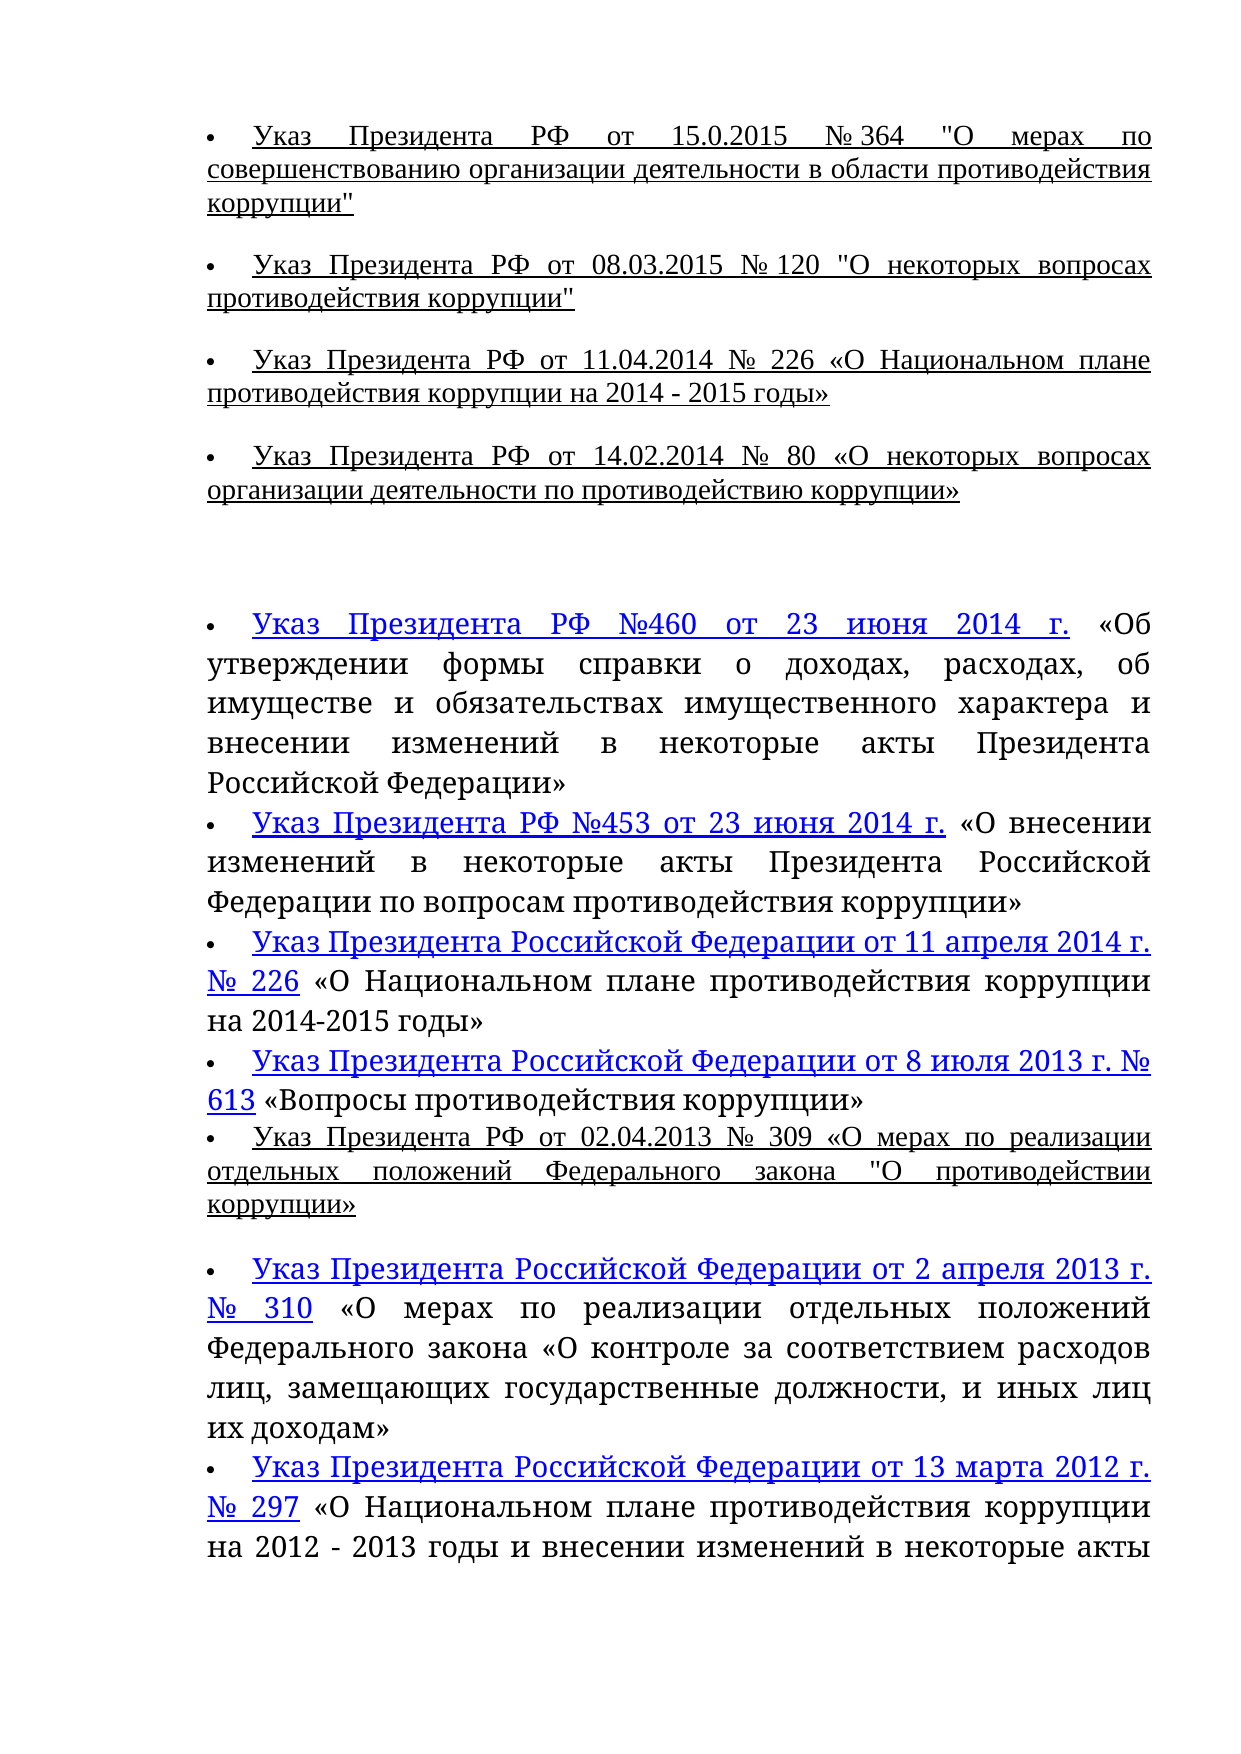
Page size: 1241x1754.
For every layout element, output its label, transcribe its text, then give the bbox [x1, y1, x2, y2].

list Указ Президента РФ от 02.04.2013 № 309 «О мерах по реализации отдельных положений Федерального закона "О противодействии коррупции» [207, 1184, 1152, 1220]
list Указ Президента РФ от 02.04.2013 № 309 «О мерах по реализации отдельных положений Федерального закона "О противодействии коррупции» [207, 1119, 1152, 1182]
list Указ Президента Российской Федерации от 2 апреля 2013 г. № 310 «О мерах по реализации отдельных положений Федерального закона «О контроле за соответствием расходов лиц, замещающих государственные должности, и иных лиц их доходам» [207, 1248, 1152, 1447]
list Указ Президента РФ №460 от 23 июня 2014 г. «Об утверждении формы справки о доходах, расходах, об имуществе и обязательствах имущественного характера и внесении изменений в некоторые акты Президента Российской Федерации» [207, 603, 1152, 802]
list Указ Президента РФ от 11.04.2014 № 226 «О Национальном плане противодействия коррупции на 2014 - 2015 годы» [207, 342, 1152, 409]
list Указ Президента РФ №453 от 23 июня 2014 г. «О внесении изменений в некоторые акты Президента Российской Федерации по вопросам противодействия коррупции» [207, 802, 1152, 921]
list Указ Президента РФ от 15.0.2015 № 364 "О мерах по совершенствованию организации деятельности в области противодействия коррупции" [207, 182, 1152, 219]
list Указ Президента Российской Федерации от 11 апреля 2014 г. № 226 «О Национальном плане противодействия коррупции на 2014-2015 годы» [207, 921, 1152, 1040]
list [207, 1447, 1152, 1566]
list Указ Президента Российской Федерации от 8 июля 2013 г. № 613 «Вопросы противодействия коррупции» [207, 1040, 1152, 1119]
list Указ Президента РФ от 14.02.2014 № 80 «О некоторых вопросах организации деятельности по противодействию коррупции» [207, 438, 1152, 505]
list Указ Президента РФ от 08.03.2015 № 120 "О некоторых вопросах противодействия коррупции" [207, 247, 1152, 314]
list Указ Президента РФ от 15.0.2015 № 364 "О мерах по совершенствованию организации деятельности в области противодействия коррупции" [207, 118, 1152, 181]
